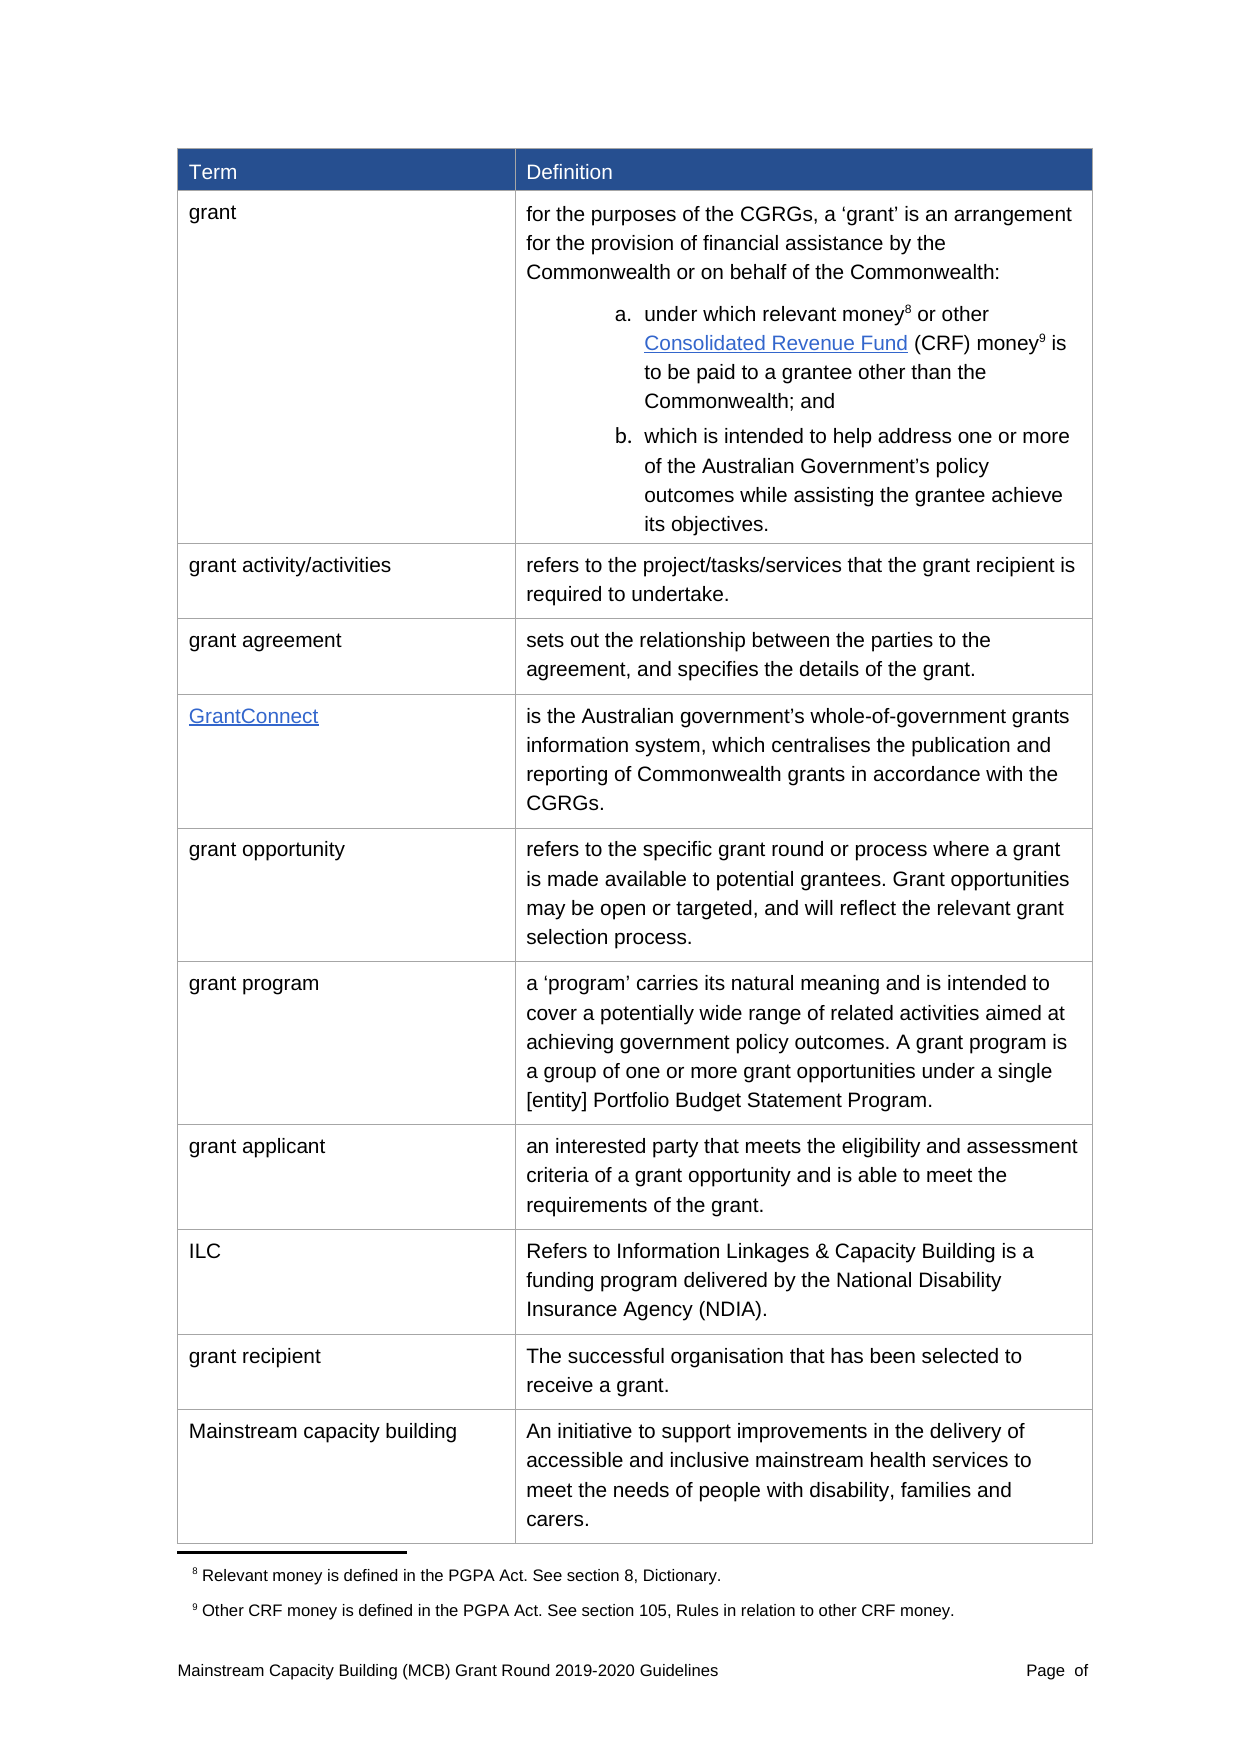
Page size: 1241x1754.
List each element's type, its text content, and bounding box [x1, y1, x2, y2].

table_cell GrantConnect [178, 695, 515, 827]
table_cell for the purposes of the CGRGs, a ‘grant’ is an arrangement for the provision of financial assistance by the Commonwealth or on behalf of the Commonwealth: under which relevant money or other Consolidated Revenue Fund (CRF) money is to be paid to a grantee other than the Commonwealth; and which is intended to help address one or more of the Australian Government’s policy outcomes while assisting the grantee achieve its objectives. [516, 191, 1092, 542]
table_cell grant [178, 191, 515, 542]
table_cell grant applicant [178, 1125, 515, 1229]
table_cell The successful organisation that has been selected to receive a grant. [516, 1335, 1092, 1409]
table_cell grant activity/activities [178, 544, 515, 618]
table_cell sets out the relationship between the parties to the agreement, and specifies the details of the grant. [516, 619, 1092, 693]
table_cell ILC [178, 1230, 515, 1334]
table_cell a ‘program’ carries its natural meaning and is intended to cover a potentially wide range of related activities aimed at achieving government policy outcomes. A grant program is a group of one or more grant opportunities under a single [entity] Portfolio Budget Statement Program. [516, 962, 1092, 1124]
table_cell an interested party that meets the eligibility and assessment criteria of a grant opportunity and is able to meet the requirements of the grant. [516, 1125, 1092, 1229]
table_cell An initiative to support improvements in the delivery of accessible and inclusive mainstream health services to meet the needs of people with disability, families and carers. [516, 1410, 1092, 1543]
table_cell grant agreement [178, 619, 515, 693]
table_cell is the Australian government’s whole-of-government grants information system, which centralises the publication and reporting of Commonwealth grants in accordance with the CGRGs. [516, 695, 1092, 827]
table_cell grant program [178, 962, 515, 1124]
table_header Definition [516, 149, 1092, 190]
table_cell grant opportunity [178, 829, 515, 961]
table_cell grant recipient [178, 1335, 515, 1409]
table_cell refers to the specific grant round or process where a grant is made available to potential grantees. Grant opportunities may be open or targeted, and will reflect the relevant grant selection process. [516, 829, 1092, 961]
table_cell Refers to Information Linkages & Capacity Building is a funding program delivered by the National Disability Insurance Agency (NDIA). [516, 1230, 1092, 1334]
table_cell Mainstream capacity building [178, 1410, 515, 1543]
table_cell refers to the project/tasks/services that the grant recipient is required to undertake. [516, 544, 1092, 618]
table_header Term [178, 149, 515, 190]
